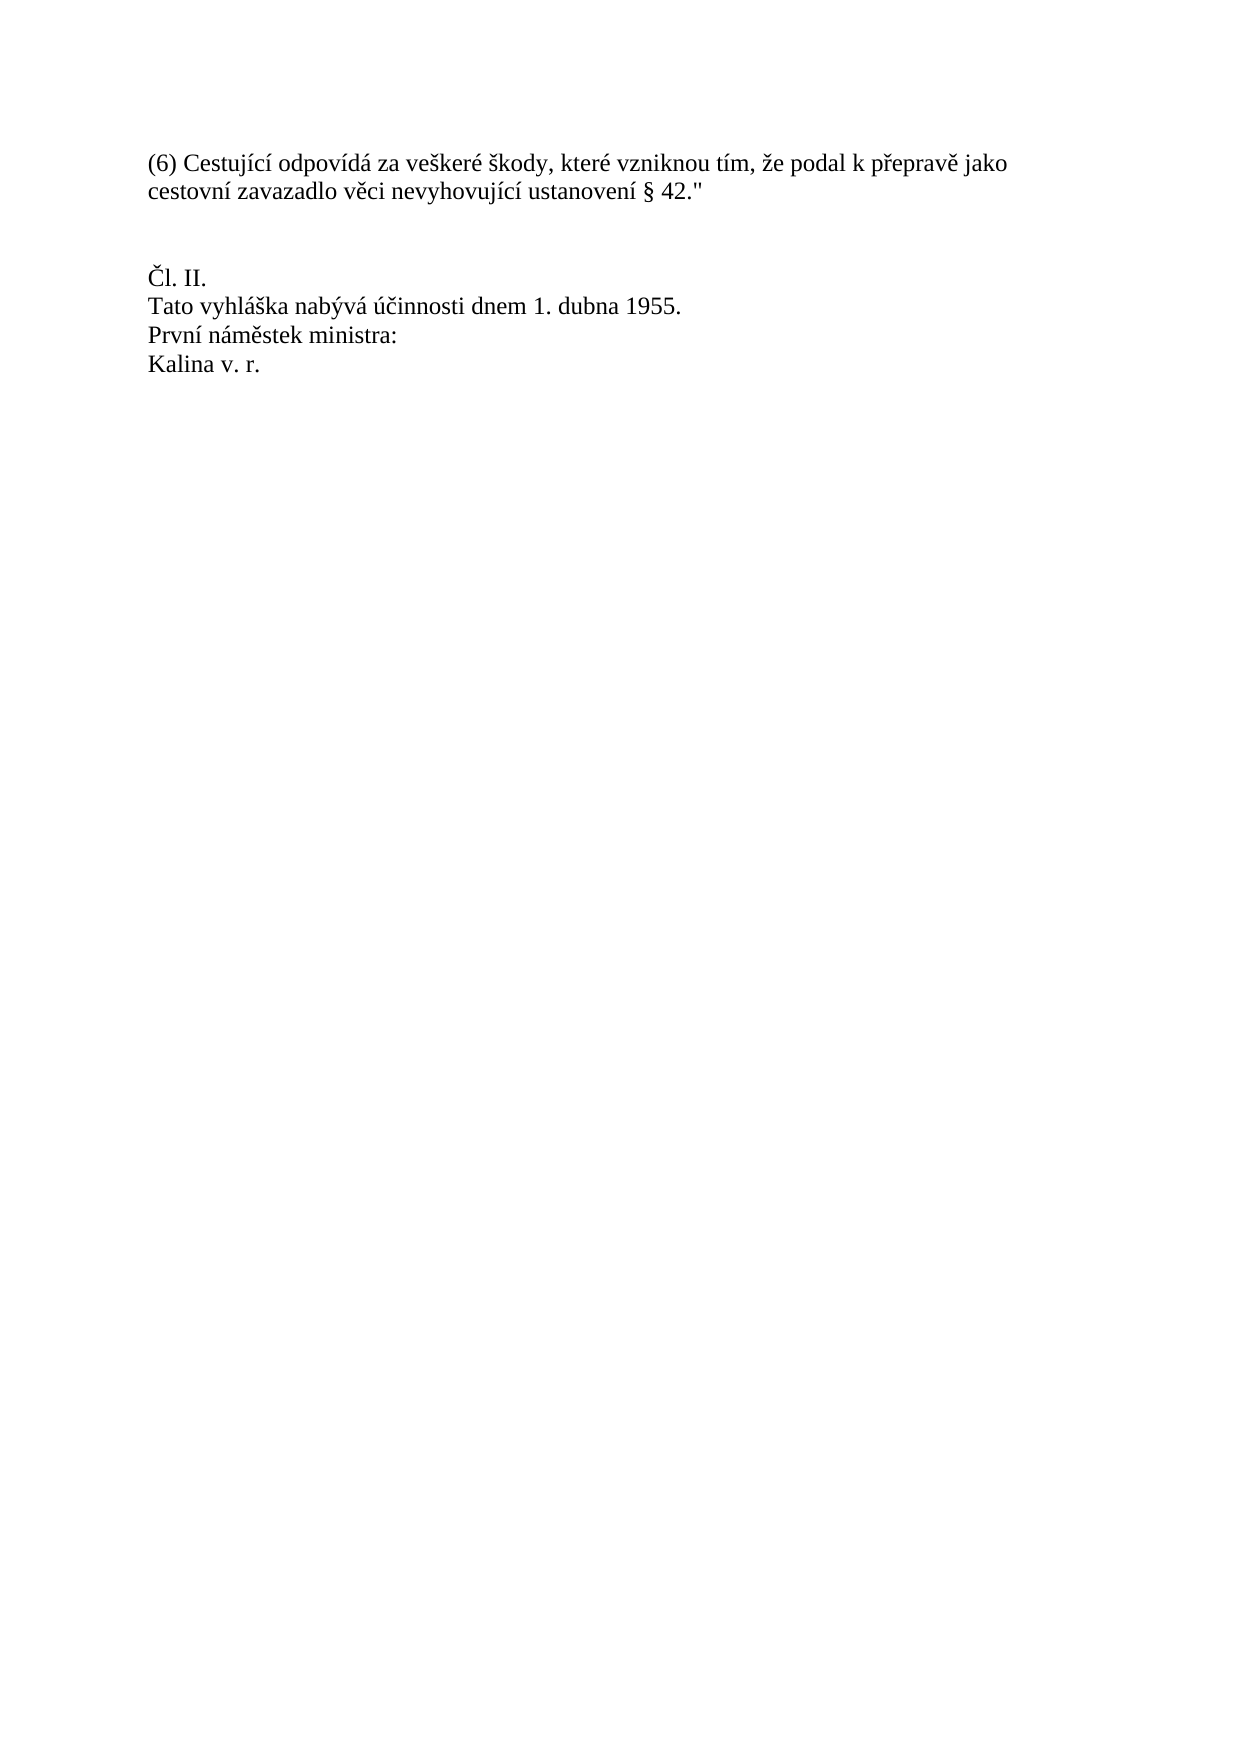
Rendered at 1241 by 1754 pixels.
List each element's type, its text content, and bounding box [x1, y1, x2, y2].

text První náměstek ministra: [148, 320, 1093, 349]
text (6) Cestující odpovídá za veškeré škody, které vzniknou tím, že podal k přepravě jako cestovní zavazadlo věci nevyhovující ustanovení § 42." [148, 148, 1093, 205]
text Kalina v. r. [148, 349, 1093, 378]
text Tato vyhláška nabývá účinnosti dnem 1. dubna 1955. [148, 291, 1093, 320]
text Čl. II. [148, 263, 1093, 291]
